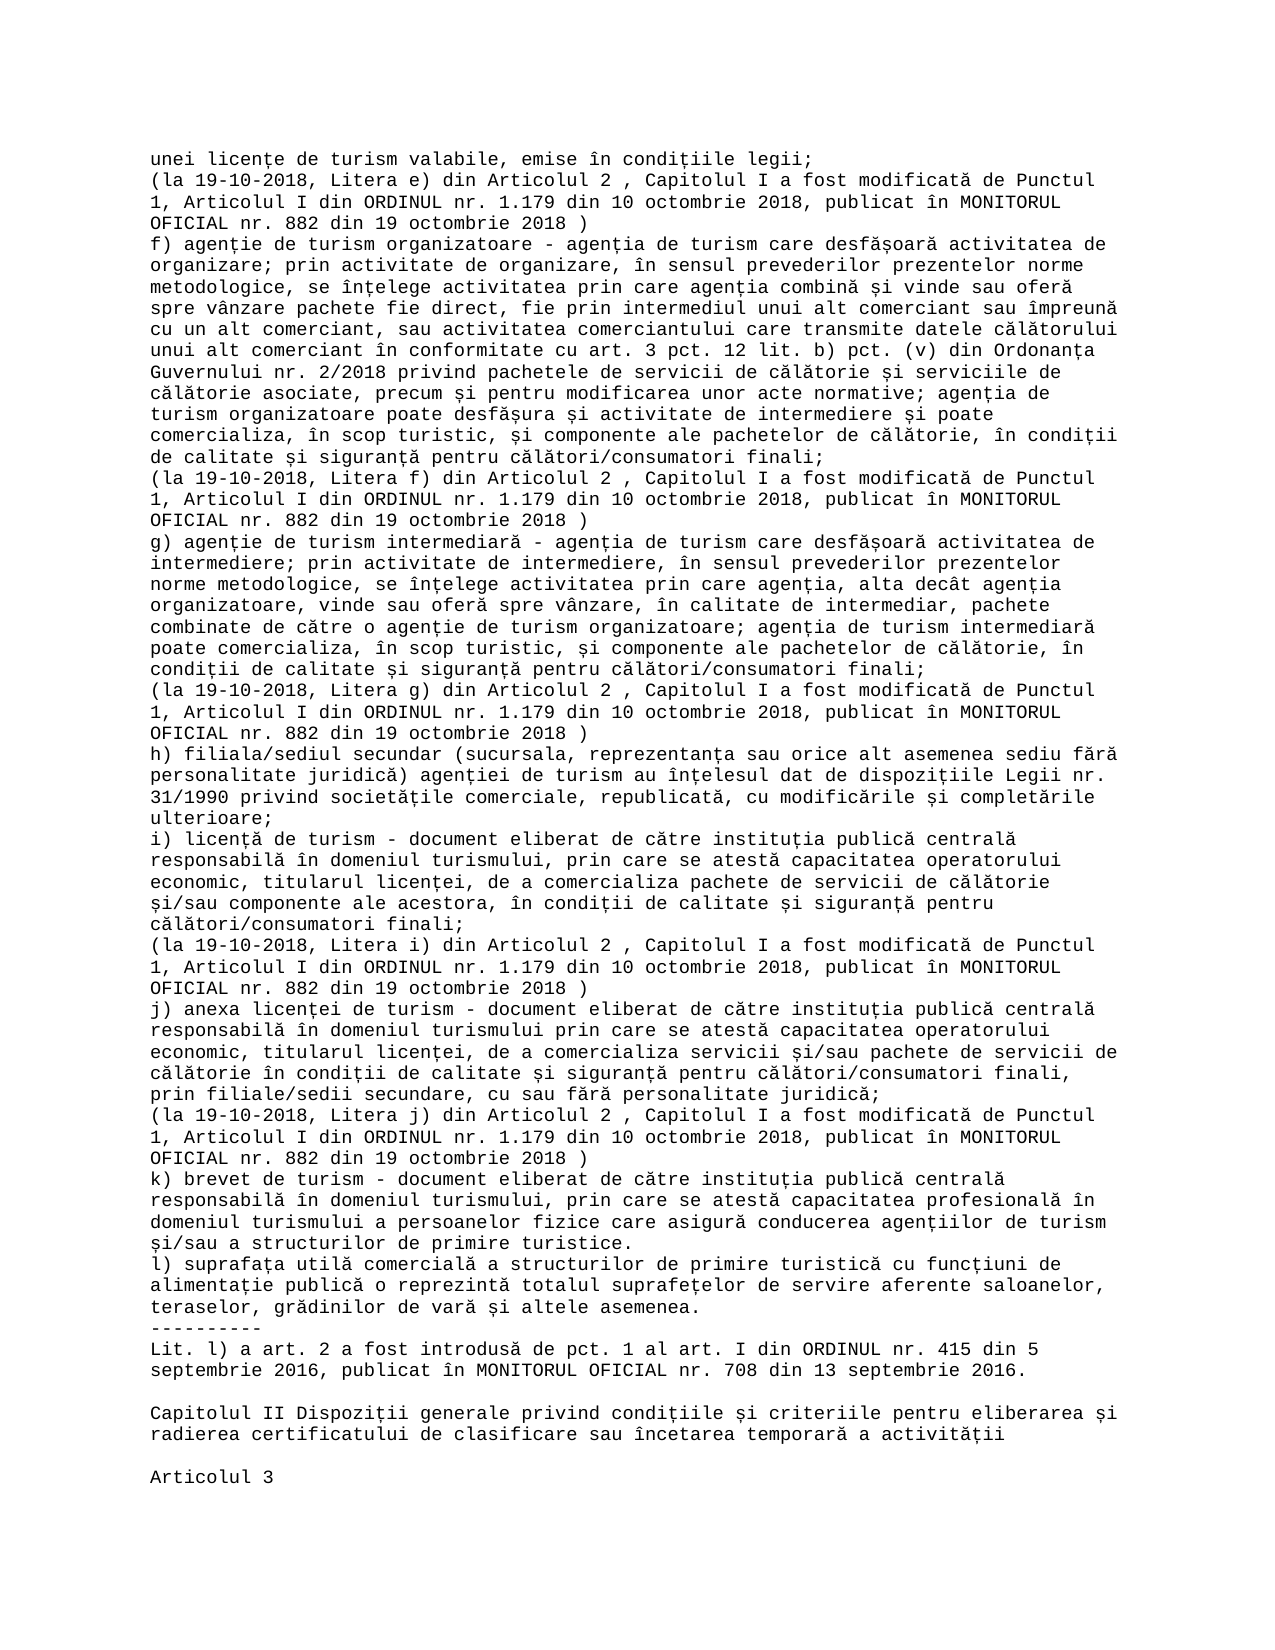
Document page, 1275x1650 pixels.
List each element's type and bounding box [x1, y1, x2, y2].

text [150, 150, 1125, 1489]
